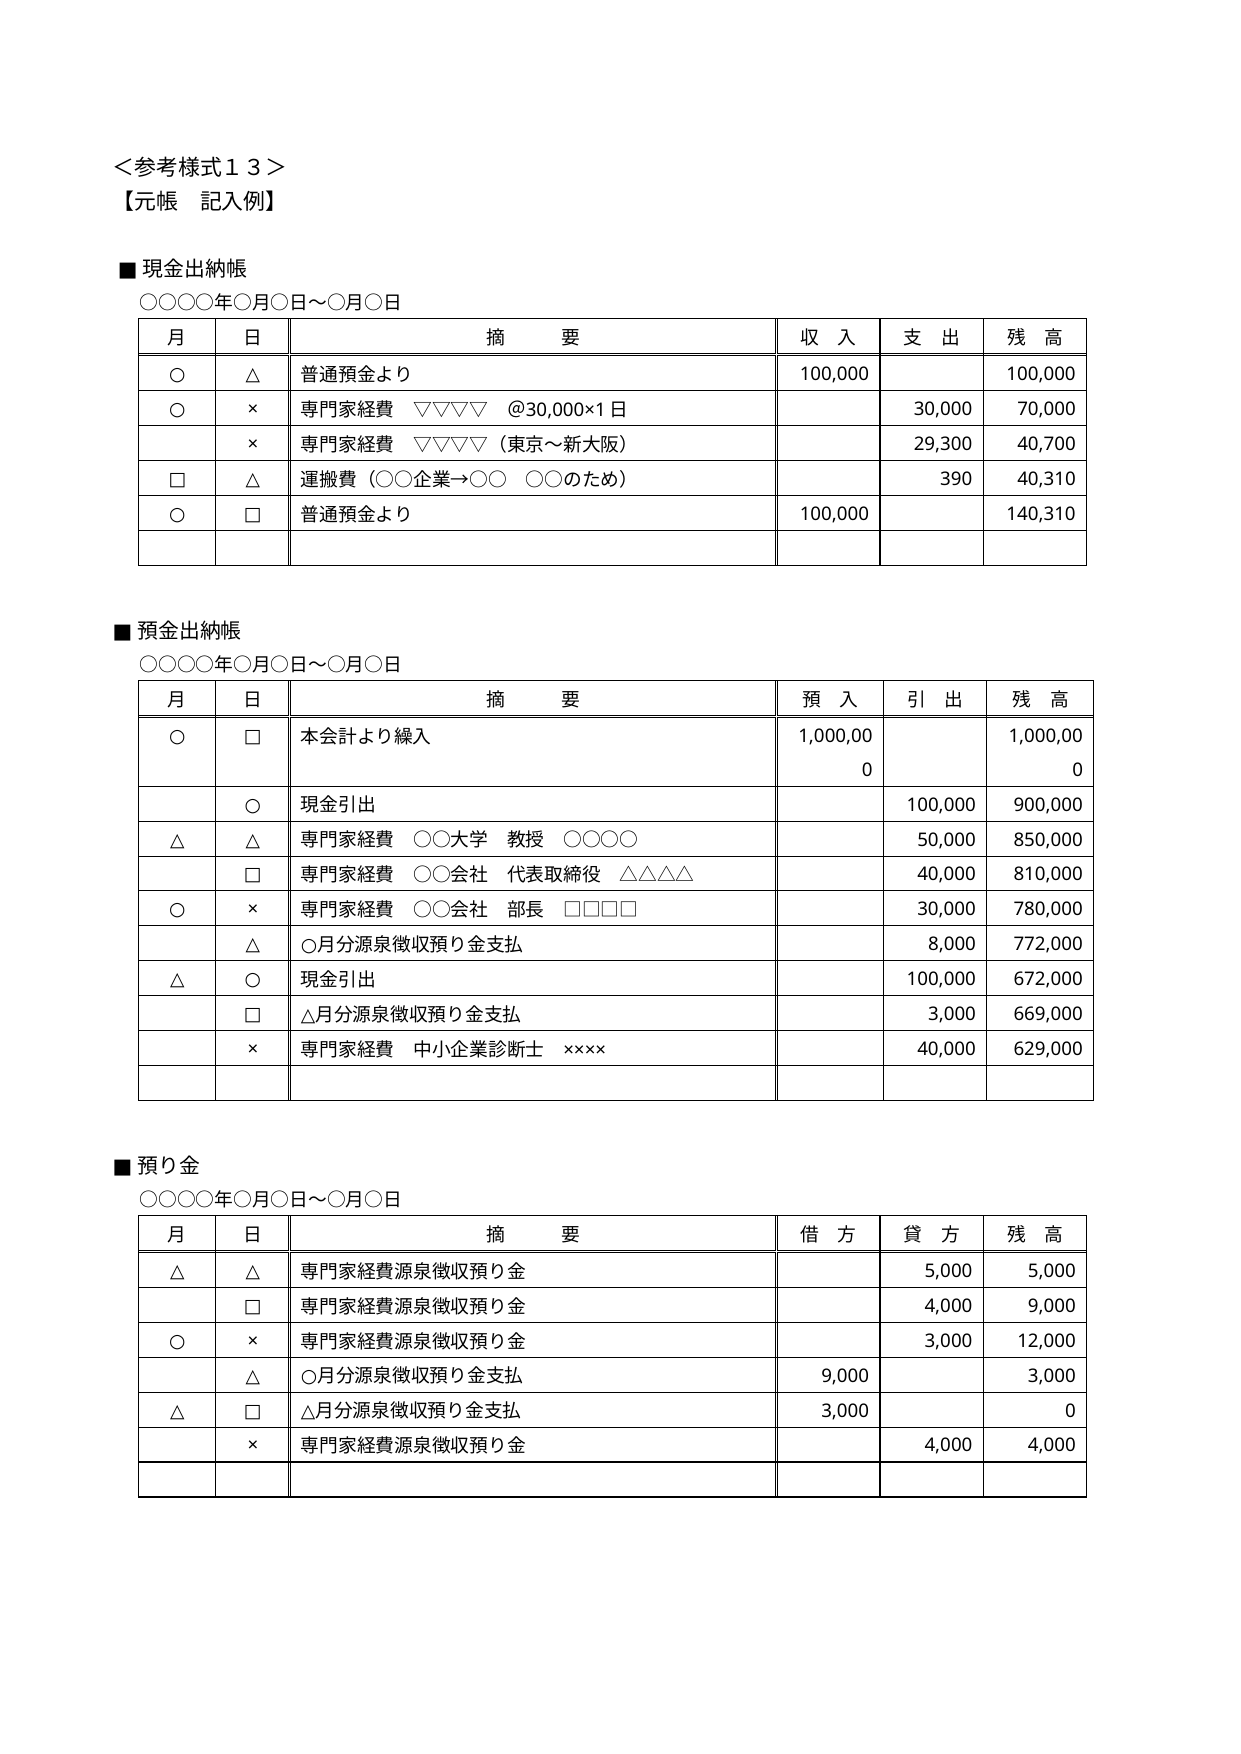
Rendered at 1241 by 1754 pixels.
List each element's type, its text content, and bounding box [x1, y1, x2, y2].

table_cell 100,000 [884, 787, 986, 821]
table_header 月 [139, 319, 215, 353]
table_cell □ [216, 857, 288, 890]
table_cell [778, 891, 883, 925]
table_cell [984, 1463, 1086, 1496]
table_cell △月分源泉徴収預り金支払 [291, 996, 775, 1030]
table_cell × [216, 426, 288, 460]
table_cell ○ [139, 496, 215, 530]
table_cell ○ [139, 391, 215, 425]
table_cell △ [216, 1253, 288, 1287]
table_cell [139, 1288, 215, 1322]
table_cell 5,000 [881, 1253, 983, 1287]
table_header 預 入 [778, 681, 883, 715]
table_header 月 [139, 1216, 215, 1250]
table_header 摘 要 [291, 1216, 775, 1250]
table_cell 30,000 [881, 391, 983, 425]
table_cell [139, 531, 215, 565]
table_cell △月分源泉徴収預り金支払 [291, 1393, 775, 1427]
table_cell 現金引出 [291, 961, 775, 995]
table_cell ○ [139, 891, 215, 925]
table_header 残 高 [987, 681, 1093, 715]
table_cell 専門家経費 ▽▽▽▽ ＠30,000×1日 [291, 391, 775, 425]
table_cell [881, 1463, 983, 1496]
table_cell △ [216, 461, 288, 495]
table_cell 629,000 [987, 1031, 1093, 1065]
table_cell [884, 718, 986, 786]
table_cell [881, 496, 983, 530]
table_cell △ [216, 822, 288, 856]
table_header 残 高 [984, 319, 1086, 353]
text 【元帳 記入例】 [112, 183, 1128, 217]
table_cell [987, 1066, 1093, 1100]
table_cell □ [216, 996, 288, 1030]
table_cell 1,000,000 [987, 718, 1093, 786]
table_cell 9,000 [778, 1358, 879, 1392]
table_cell □ [139, 461, 215, 495]
table_cell 本会計より繰入 [291, 718, 775, 786]
table_cell 780,000 [987, 891, 1093, 925]
table_cell 900,000 [987, 787, 1093, 821]
table_cell 専門家経費源泉徴収預り金 [291, 1288, 775, 1322]
table_cell × [216, 1428, 288, 1461]
table_cell 100,000 [884, 961, 986, 995]
table_cell [139, 787, 215, 821]
table_cell 3,000 [884, 996, 986, 1030]
table_cell ○ [216, 961, 288, 995]
text ■ 預り金 [112, 1147, 1128, 1181]
table_cell [881, 356, 983, 390]
table_cell □ [216, 718, 288, 786]
table_cell ○月分源泉徴収預り金支払 [291, 1358, 775, 1392]
table_cell 100,000 [778, 496, 879, 530]
table_cell 4,000 [881, 1288, 983, 1322]
table_cell [139, 426, 215, 460]
table_cell 8,000 [884, 926, 986, 960]
table_cell × [216, 1031, 288, 1065]
table_cell 3,000 [881, 1323, 983, 1357]
table_cell [778, 1463, 879, 1496]
table_cell [778, 961, 883, 995]
table_cell 1,000,000 [778, 718, 883, 786]
table_cell 30,000 [884, 891, 986, 925]
table_cell [139, 1358, 215, 1392]
table_cell [291, 1066, 775, 1100]
table_cell 3,000 [778, 1393, 879, 1427]
table_cell △ [139, 1253, 215, 1287]
table_header 残 高 [984, 1216, 1086, 1250]
table_cell 専門家経費 中小企業診断士 ×××× [291, 1031, 775, 1065]
table_cell [139, 1428, 215, 1461]
table_cell 専門家経費源泉徴収預り金 [291, 1428, 775, 1461]
table_header 摘 要 [291, 681, 775, 715]
table_cell × [216, 391, 288, 425]
table_cell 850,000 [987, 822, 1093, 856]
table_cell 専門家経費 ○○会社 代表取締役 △△△△ [291, 857, 775, 890]
table_cell 9,000 [984, 1288, 1086, 1322]
table_cell [778, 1323, 879, 1357]
table_header 摘 要 [291, 319, 775, 353]
table_cell 40,700 [984, 426, 1086, 460]
table_cell [778, 857, 883, 890]
table_cell 70,000 [984, 391, 1086, 425]
table_cell 5,000 [984, 1253, 1086, 1287]
table_cell 390 [881, 461, 983, 495]
table_cell [881, 1358, 983, 1392]
table_cell 672,000 [987, 961, 1093, 995]
table_cell [778, 1066, 883, 1100]
table_cell 772,000 [987, 926, 1093, 960]
table_cell 4,000 [984, 1428, 1086, 1461]
text ■ 現金出納帳 [112, 251, 1128, 284]
table_cell 140,310 [984, 496, 1086, 530]
table_cell 専門家経費源泉徴収預り金 [291, 1253, 775, 1287]
table_cell 4,000 [881, 1428, 983, 1461]
table_header 日 [216, 1216, 288, 1250]
table_cell [139, 996, 215, 1030]
table_cell [216, 531, 288, 565]
table_cell 0 [984, 1393, 1086, 1427]
table_cell 普通預金より [291, 356, 775, 390]
table_cell [216, 1066, 288, 1100]
table_cell 3,000 [984, 1358, 1086, 1392]
table_cell [216, 1463, 288, 1496]
table_header 日 [216, 681, 288, 715]
table_cell [778, 822, 883, 856]
table_cell [778, 787, 883, 821]
table_cell 12,000 [984, 1323, 1086, 1357]
table_cell 100,000 [778, 356, 879, 390]
table_cell [778, 1253, 879, 1287]
table_header 引 出 [884, 681, 986, 715]
table_cell [291, 1463, 775, 1496]
table_cell [139, 857, 215, 890]
table_cell ○ [216, 787, 288, 821]
table_cell 現金引出 [291, 787, 775, 821]
table_header 支 出 [881, 319, 983, 353]
table_cell [139, 1463, 215, 1496]
table_cell 669,000 [987, 996, 1093, 1030]
table_cell [778, 461, 879, 495]
table_cell [139, 926, 215, 960]
table_cell 100,000 [984, 356, 1086, 390]
table_cell △ [216, 1358, 288, 1392]
table_cell [778, 996, 883, 1030]
table_cell △ [139, 1393, 215, 1427]
table_cell 専門家経費源泉徴収預り金 [291, 1323, 775, 1357]
table_cell 専門家経費 ○○大学 教授 ○○○○ [291, 822, 775, 856]
table_cell △ [139, 961, 215, 995]
text ＜参考様式１３＞ [112, 149, 1128, 183]
table_cell [139, 1066, 215, 1100]
table_cell □ [216, 496, 288, 530]
table_cell [291, 531, 775, 565]
table_cell ○ [139, 356, 215, 390]
text ○○○○年○月○日～○月○日 [112, 1181, 1128, 1215]
table_cell [778, 926, 883, 960]
text ○○○○年○月○日～○月○日 [112, 646, 1128, 680]
table_cell [778, 1031, 883, 1065]
table_cell 運搬費（○○企業→○○ ○○のため） [291, 461, 775, 495]
table_cell ○月分源泉徴収預り金支払 [291, 926, 775, 960]
table_cell [881, 531, 983, 565]
table_cell × [216, 891, 288, 925]
table_header 借 方 [778, 1216, 879, 1250]
table_cell 専門家経費 ○○会社 部長 □□□□ [291, 891, 775, 925]
table_cell [778, 531, 879, 565]
table_cell △ [216, 356, 288, 390]
table_header 日 [216, 319, 288, 353]
table_cell × [216, 1323, 288, 1357]
table_header 月 [139, 681, 215, 715]
table_cell [778, 391, 879, 425]
table_cell 810,000 [987, 857, 1093, 890]
table_cell △ [139, 822, 215, 856]
table_cell 50,000 [884, 822, 986, 856]
text ○○○○年○月○日～○月○日 [112, 284, 1128, 318]
table_cell ○ [139, 718, 215, 786]
table_cell 40,000 [884, 1031, 986, 1065]
table_cell [984, 531, 1086, 565]
table_cell [884, 1066, 986, 1100]
table_cell ○ [139, 1323, 215, 1357]
table_cell 専門家経費 ▽▽▽▽（東京～新大阪） [291, 426, 775, 460]
table_cell 40,310 [984, 461, 1086, 495]
table_cell □ [216, 1393, 288, 1427]
table_cell △ [216, 926, 288, 960]
table_header 収 入 [778, 319, 879, 353]
table_cell □ [216, 1288, 288, 1322]
table_cell [778, 1288, 879, 1322]
table_cell [778, 1428, 879, 1461]
table_header 貸 方 [881, 1216, 983, 1250]
table_cell [778, 426, 879, 460]
table_cell 普通預金より [291, 496, 775, 530]
text ■ 預金出納帳 [112, 612, 1128, 646]
table_cell 29,300 [881, 426, 983, 460]
table_cell [139, 1031, 215, 1065]
table_cell [881, 1393, 983, 1427]
table_cell 40,000 [884, 857, 986, 890]
